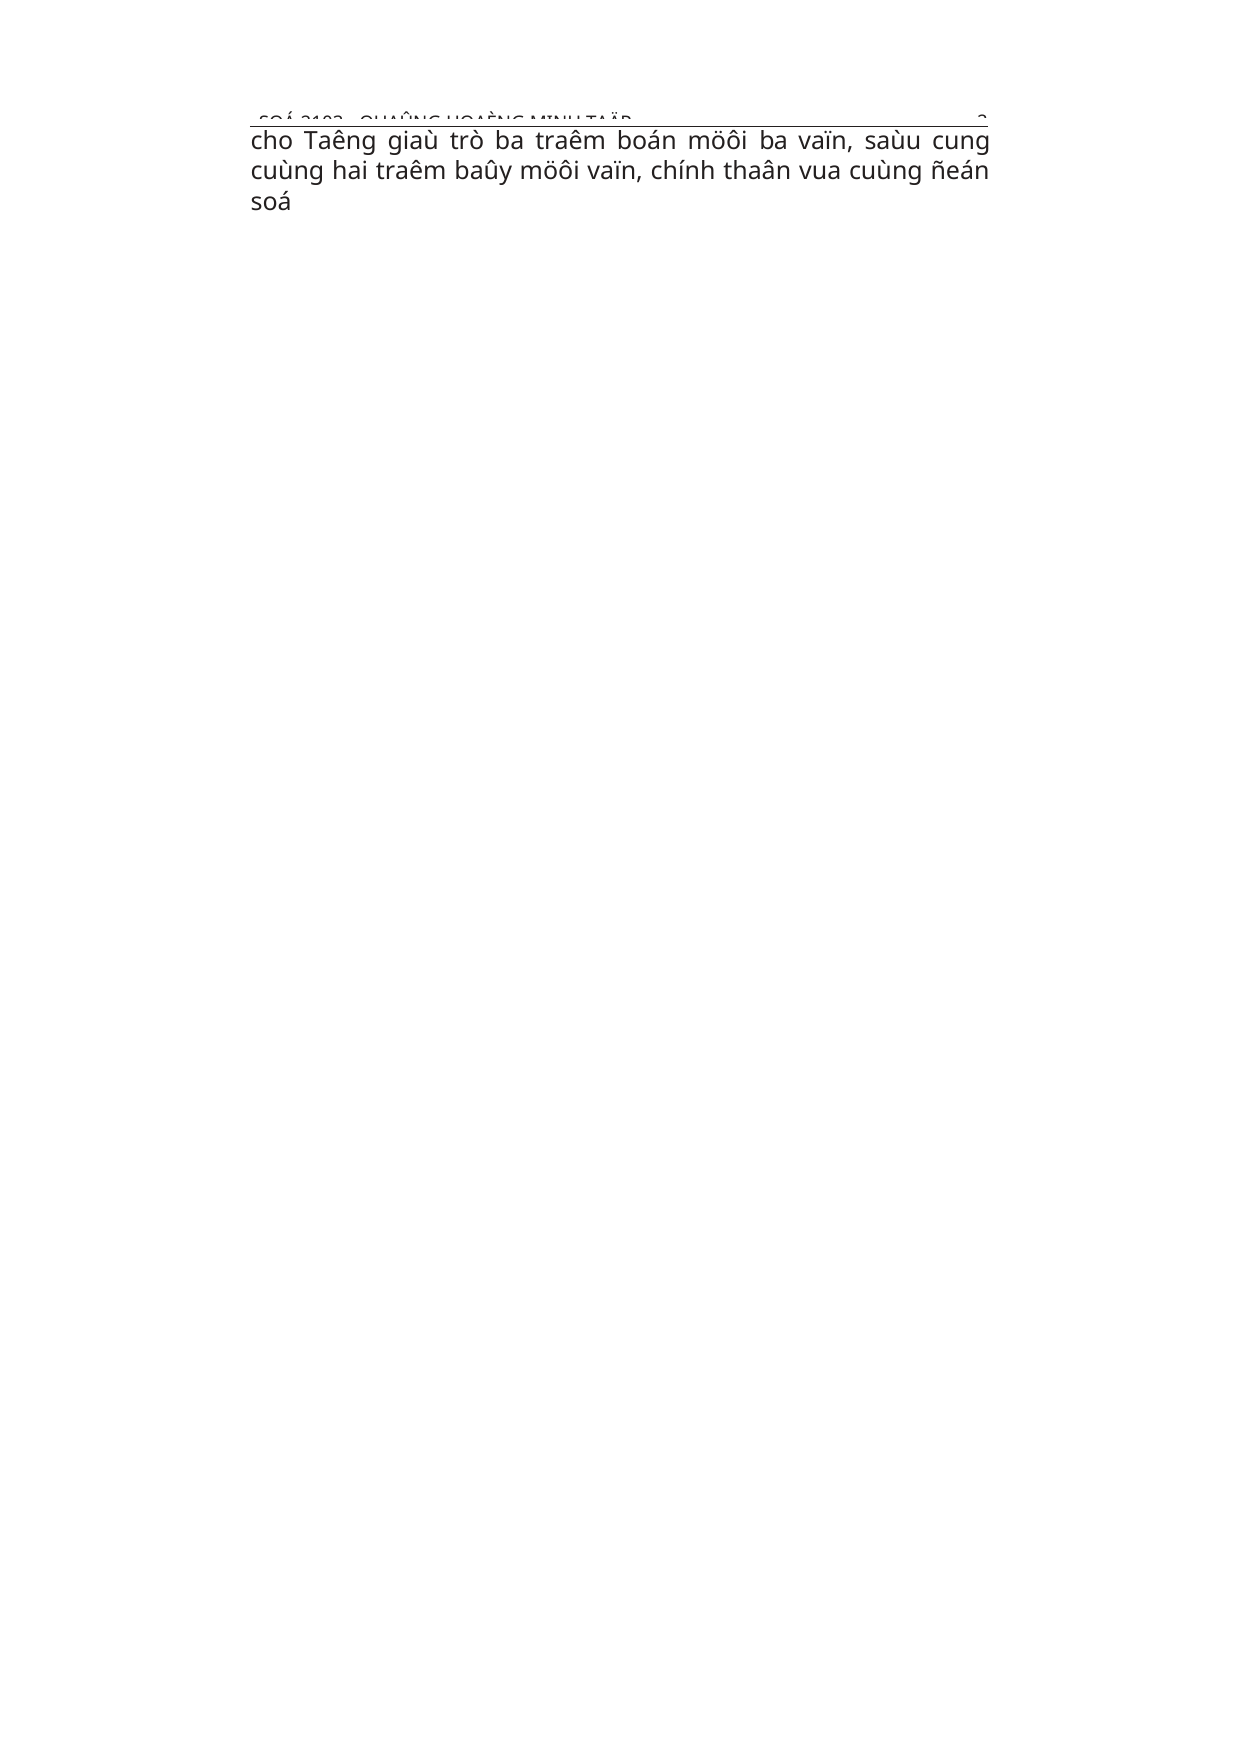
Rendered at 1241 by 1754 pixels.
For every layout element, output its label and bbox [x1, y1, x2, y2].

text [250, 125, 990, 218]
